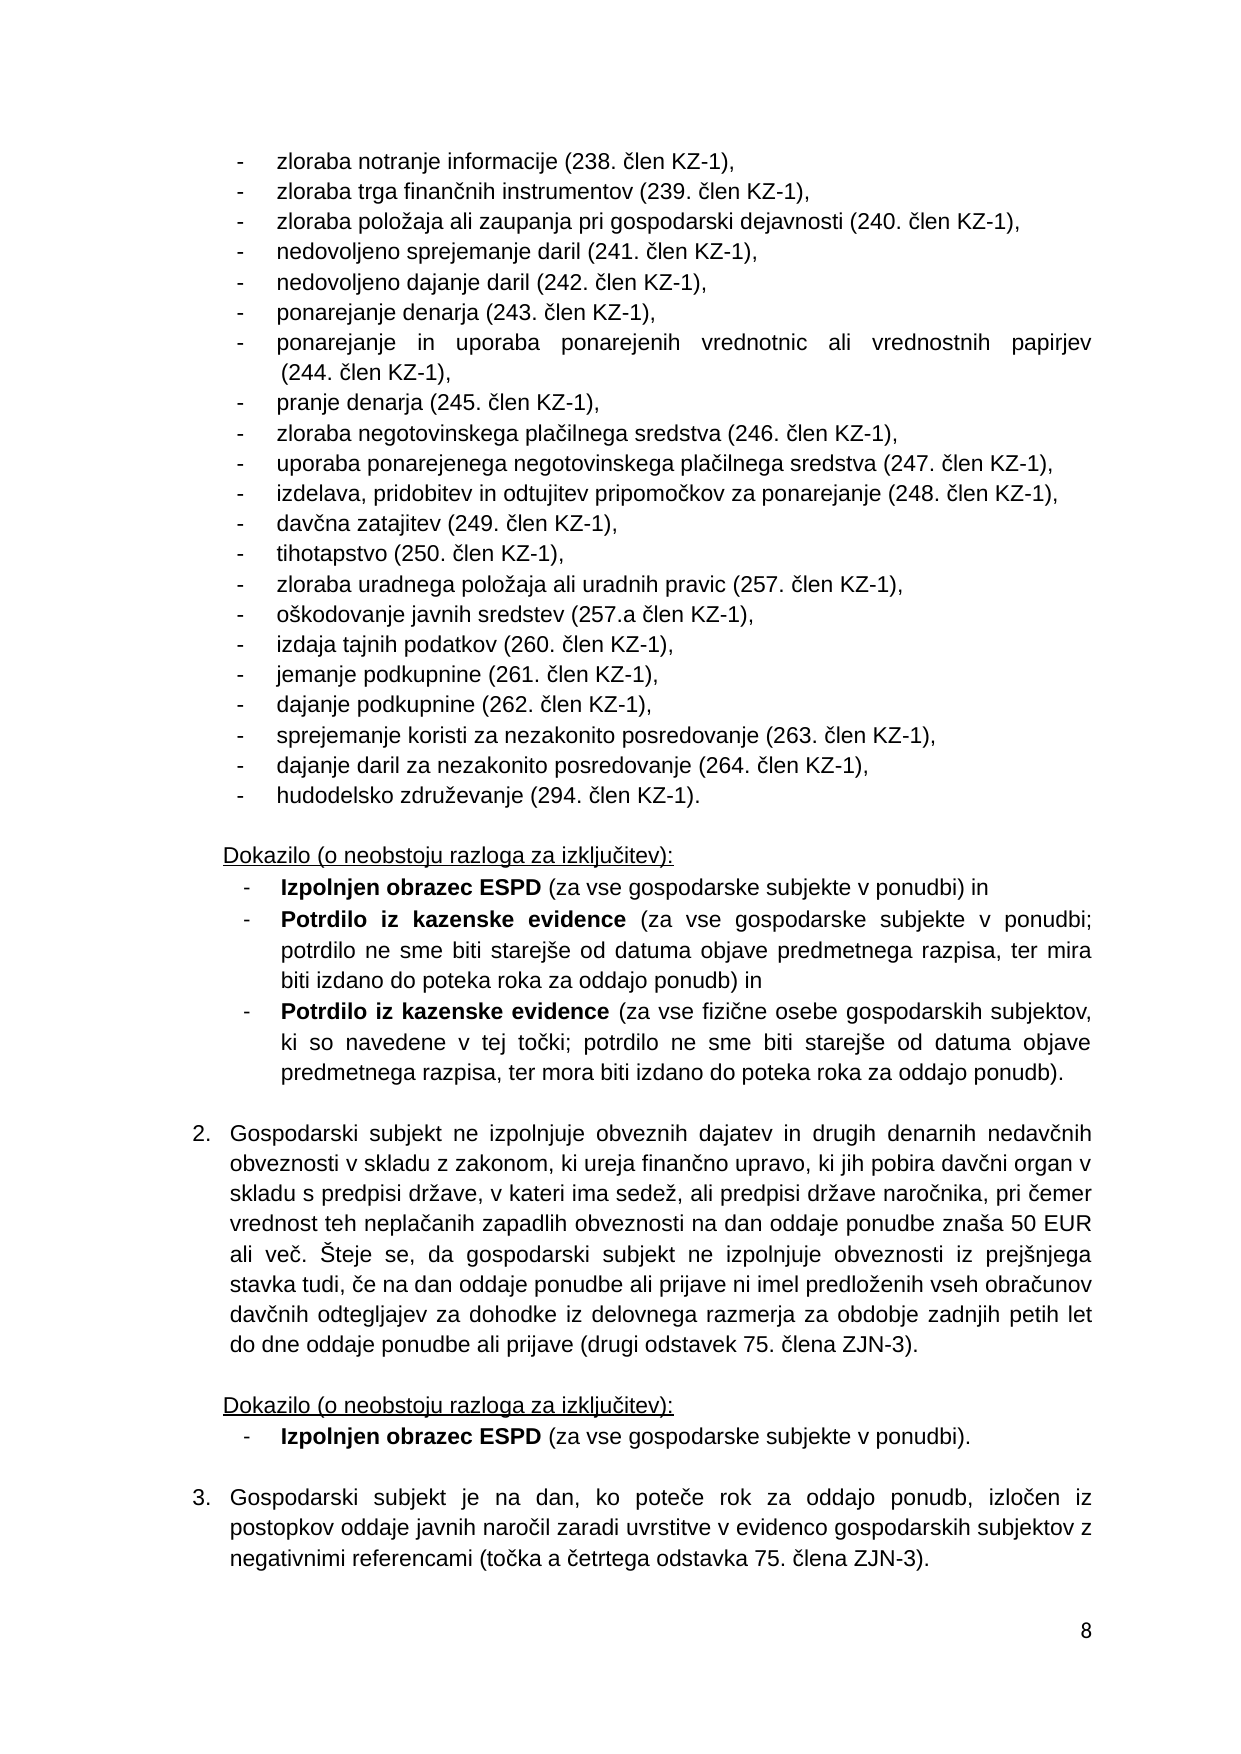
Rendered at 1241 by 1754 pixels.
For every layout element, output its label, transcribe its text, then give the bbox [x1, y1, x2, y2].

list Dokazilo (o neobstoju razloga za izključitev): [223, 842, 1092, 869]
text - zloraba položaja ali zaupanja pri gospodarski dejavnosti (240. člen KZ-1), [236, 208, 1092, 234]
text - pranje denarja (245. člen KZ-1), [236, 389, 1092, 416]
text - dajanje daril za nezakonito posredovanje (264. člen KZ-1), [236, 752, 1092, 778]
text - zloraba trga finančnih instrumentov (239. člen KZ-1), [236, 178, 1092, 204]
text - oškodovanje javnih sredstev (257.a člen KZ-1), [236, 601, 1092, 627]
text - jemanje podkupnine (261. člen KZ-1), [236, 661, 1092, 688]
list Gospodarski subjekt je na dan, ko poteče rok za oddajo ponudb, izločen iz postopkov oddaje javnih naročil zaradi uvrstitve v evidenco gospodarskih subjektov z negativnimi referencami (točka a četrtega odstavka 75. člena ZJN-3). [192, 1484, 1092, 1571]
text - zloraba negotovinskega plačilnega sredstva (246. člen KZ-1), [236, 419, 1092, 446]
list Izpolnjen obrazec ESPD (za vse gospodarske subjekte v ponudbi). [243, 1422, 1092, 1450]
text - zloraba uradnega položaja ali uradnih pravic (257. člen KZ-1), [236, 571, 1092, 597]
text - hudodelsko združevanje (294. člen KZ-1). [236, 782, 1092, 808]
text - zloraba notranje informacije (238. člen KZ-1), [236, 148, 1092, 174]
text - izdaja tajnih podatkov (260. člen KZ-1), [236, 631, 1092, 657]
text - davčna zatajitev (249. člen KZ-1), [236, 510, 1092, 537]
list Gospodarski subjekt ne izpolnjuje obveznih dajatev in drugih denarnih nedavčnih obveznosti v skladu z zakonom, ki ureja finančno upravo, ki jih pobira davčni organ v skladu s predpisi države, v kateri ima sedež, ali predpisi države naročnika, pri čemer vrednost teh neplačanih zapadlih obveznosti na dan oddaje ponudbe znaša 50 EUR ali več. Šteje se, da gospodarski subjekt ne izpolnjuje obveznosti iz prejšnjega stavka tudi, če na dan oddaje ponudbe ali prijave ni imel predloženih vseh obračunov davčnih odtegljajev za dohodke iz delovnega razmerja za obdobje zadnjih petih let do dne oddaje ponudbe ali prijave (drugi odstavek 75. člena ZJN-3). [192, 1120, 1092, 1357]
text - uporaba ponarejenega negotovinskega plačilnega sredstva (247. člen KZ-1), [236, 450, 1092, 476]
text - tihotapstvo (250. člen KZ-1), [236, 540, 1092, 567]
text - nedovoljeno dajanje daril (242. člen KZ-1), [236, 268, 1092, 295]
text - nedovoljeno sprejemanje daril (241. člen KZ-1), [236, 238, 1092, 265]
text - sprejemanje koristi za nezakonito posredovanje (263. člen KZ-1), [236, 722, 1092, 748]
list Izpolnjen obrazec ESPD (za vse gospodarske subjekte v ponudbi) in [243, 873, 1092, 901]
text - ponarejanje denarja (243. člen KZ-1), [236, 299, 1092, 325]
text - izdelava, pridobitev in odtujitev pripomočkov za ponarejanje (248. člen KZ-1), [236, 480, 1092, 506]
list Potrdilo iz kazenske evidence (za vse fizične osebe gospodarskih subjektov, ki so navedene v tej točki; potrdilo ne sme biti starejše od datuma objave predmetnega razpisa, ter mora biti izdano do poteka roka za oddajo ponudb). [243, 997, 1092, 1086]
text - dajanje podkupnine (262. člen KZ-1), [236, 691, 1092, 718]
list Dokazilo (o neobstoju razloga za izključitev): [223, 1392, 1092, 1418]
text - ponarejanje in uporaba ponarejenih vrednotnic ali vrednostnih papirjev (244. člen KZ-1), [236, 329, 1092, 386]
list Potrdilo iz kazenske evidence (za vse gospodarske subjekte v ponudbi; potrdilo ne sme biti starejše od datuma objave predmetnega razpisa, ter mira biti izdano do poteka roka za oddajo ponudb) in [243, 905, 1092, 993]
